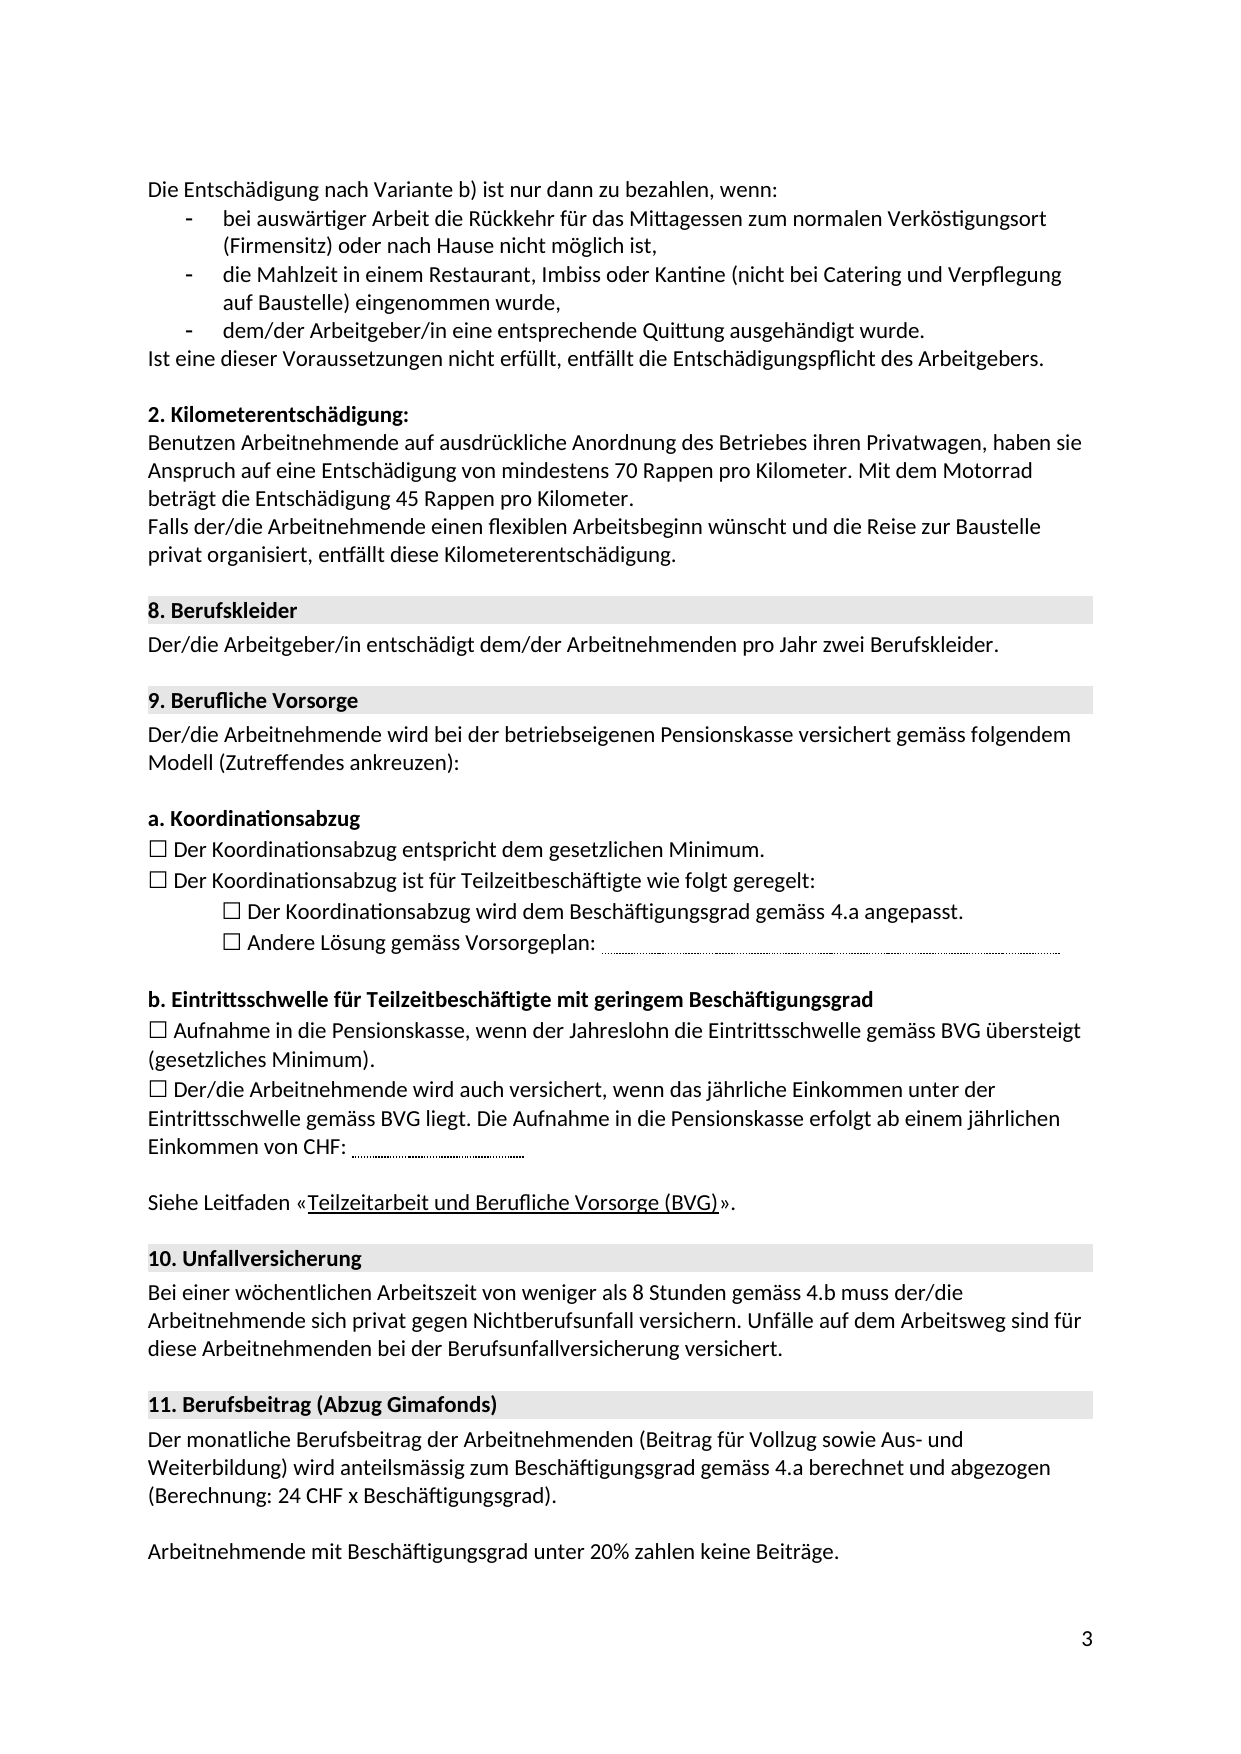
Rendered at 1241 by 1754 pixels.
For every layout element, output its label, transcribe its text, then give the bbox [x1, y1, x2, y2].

text Die Entschädigung nach Variante b) ist nur dann zu bezahlen, wenn: [148, 176, 1093, 204]
text Bei einer wöchentlichen Arbeitszeit von weniger als 8 Stunden gemäss 4.b muss der/die Arbeitnehmende sich privat gegen Nichtberufsunfall versichern. Unfälle auf dem Arbeitsweg sind für diese Arbeitnehmenden bei der Berufsunfallversicherung versichert. [148, 1278, 1093, 1363]
text Der monatliche Berufsbeitrag der Arbeitnehmenden (Beitrag für Vollzug sowie Aus- und Weiterbildung) wird anteilsmässig zum Beschäftigungsgrad gemäss 4.a berechnet und abgezogen (Berechnung: 24 CHF x Beschäftigungsgrad). [148, 1425, 1093, 1509]
text Der Koordinationsabzug ist für Teilzeitbeschäftigte wie folgt geregelt: [148, 864, 1093, 895]
text 2. Kilometerentschädigung: [148, 400, 1093, 428]
text Aufnahme in die Pensionskasse, wenn der Jahreslohn die Eintrittsschwelle gemäss BVG übersteigt (gesetzliches Minimum). [148, 1014, 1093, 1073]
text Der/die Arbeitgeber/in entschädigt dem/der Arbeitnehmenden pro Jahr zwei Berufskleider. [148, 630, 1093, 658]
text Ist eine dieser Voraussetzungen nicht erfüllt, entfällt die Entschädigungspflicht des Arbeitgebers. [148, 344, 1093, 372]
text Andere Lösung gemäss Vorsorgeplan: [221, 926, 1093, 958]
text Der Koordinationsabzug wird dem Beschäftigungsgrad gemäss 4.a angepasst. [221, 895, 1093, 926]
text Siehe Leitfaden «Teilzeitarbeit und Berufliche Vorsorge (BVG)». [148, 1188, 1093, 1216]
subtitle 8. Berufskleider [148, 596, 1093, 624]
text Arbeitnehmende mit Beschäftigungsgrad unter 20% zahlen keine Beiträge. [148, 1537, 1093, 1565]
text b. Eintrittsschwelle für Teilzeitbeschäftigte mit geringem Beschäftigungsgrad [148, 986, 1093, 1014]
list die Mahlzeit in einem Restaurant, Imbiss oder Kantine (nicht bei Catering und Verpflegung auf Baustelle) eingenommen wurde, [185, 260, 1093, 316]
text Falls der/die Arbeitnehmende einen flexiblen Arbeitsbeginn wünscht und die Reise zur Baustelle privat organisiert, entfällt diese Kilometerentschädigung. [148, 512, 1093, 568]
subtitle 9. Berufliche Vorsorge [148, 686, 1093, 714]
subtitle 11. Berufsbeitrag (Abzug Gimafonds) [148, 1391, 1093, 1419]
subtitle 10. Unfallversicherung [148, 1244, 1093, 1272]
text a. Koordinationsabzug [148, 804, 1093, 833]
list bei auswärtiger Arbeit die Rückkehr für das Mittagessen zum normalen Verköstigungsort (Firmensitz) oder nach Hause nicht möglich ist, [185, 204, 1093, 260]
text Der/die Arbeitnehmende wird bei der betriebseigenen Pensionskasse versichert gemäss folgendem Modell (Zutreffendes ankreuzen): [148, 721, 1093, 777]
text Der/die Arbeitnehmende wird auch versichert, wenn das jährliche Einkommen unter der Eintrittsschwelle gemäss BVG liegt. Die Aufnahme in die Pensionskasse erfolgt ab einem jährlichen Einkommen von CHF: [148, 1073, 1093, 1160]
text Benutzen Arbeitnehmende auf ausdrückliche Anordnung des Betriebes ihren Privatwagen, haben sie Anspruch auf eine Entschädigung von mindestens 70 Rappen pro Kilometer. Mit dem Motorrad beträgt die Entschädigung 45 Rappen pro Kilometer. [148, 428, 1093, 512]
text Der Koordinationsabzug entspricht dem gesetzlichen Minimum. [148, 833, 1093, 864]
list dem/der Arbeitgeber/in eine entsprechende Quittung ausgehändigt wurde. [185, 316, 1093, 344]
